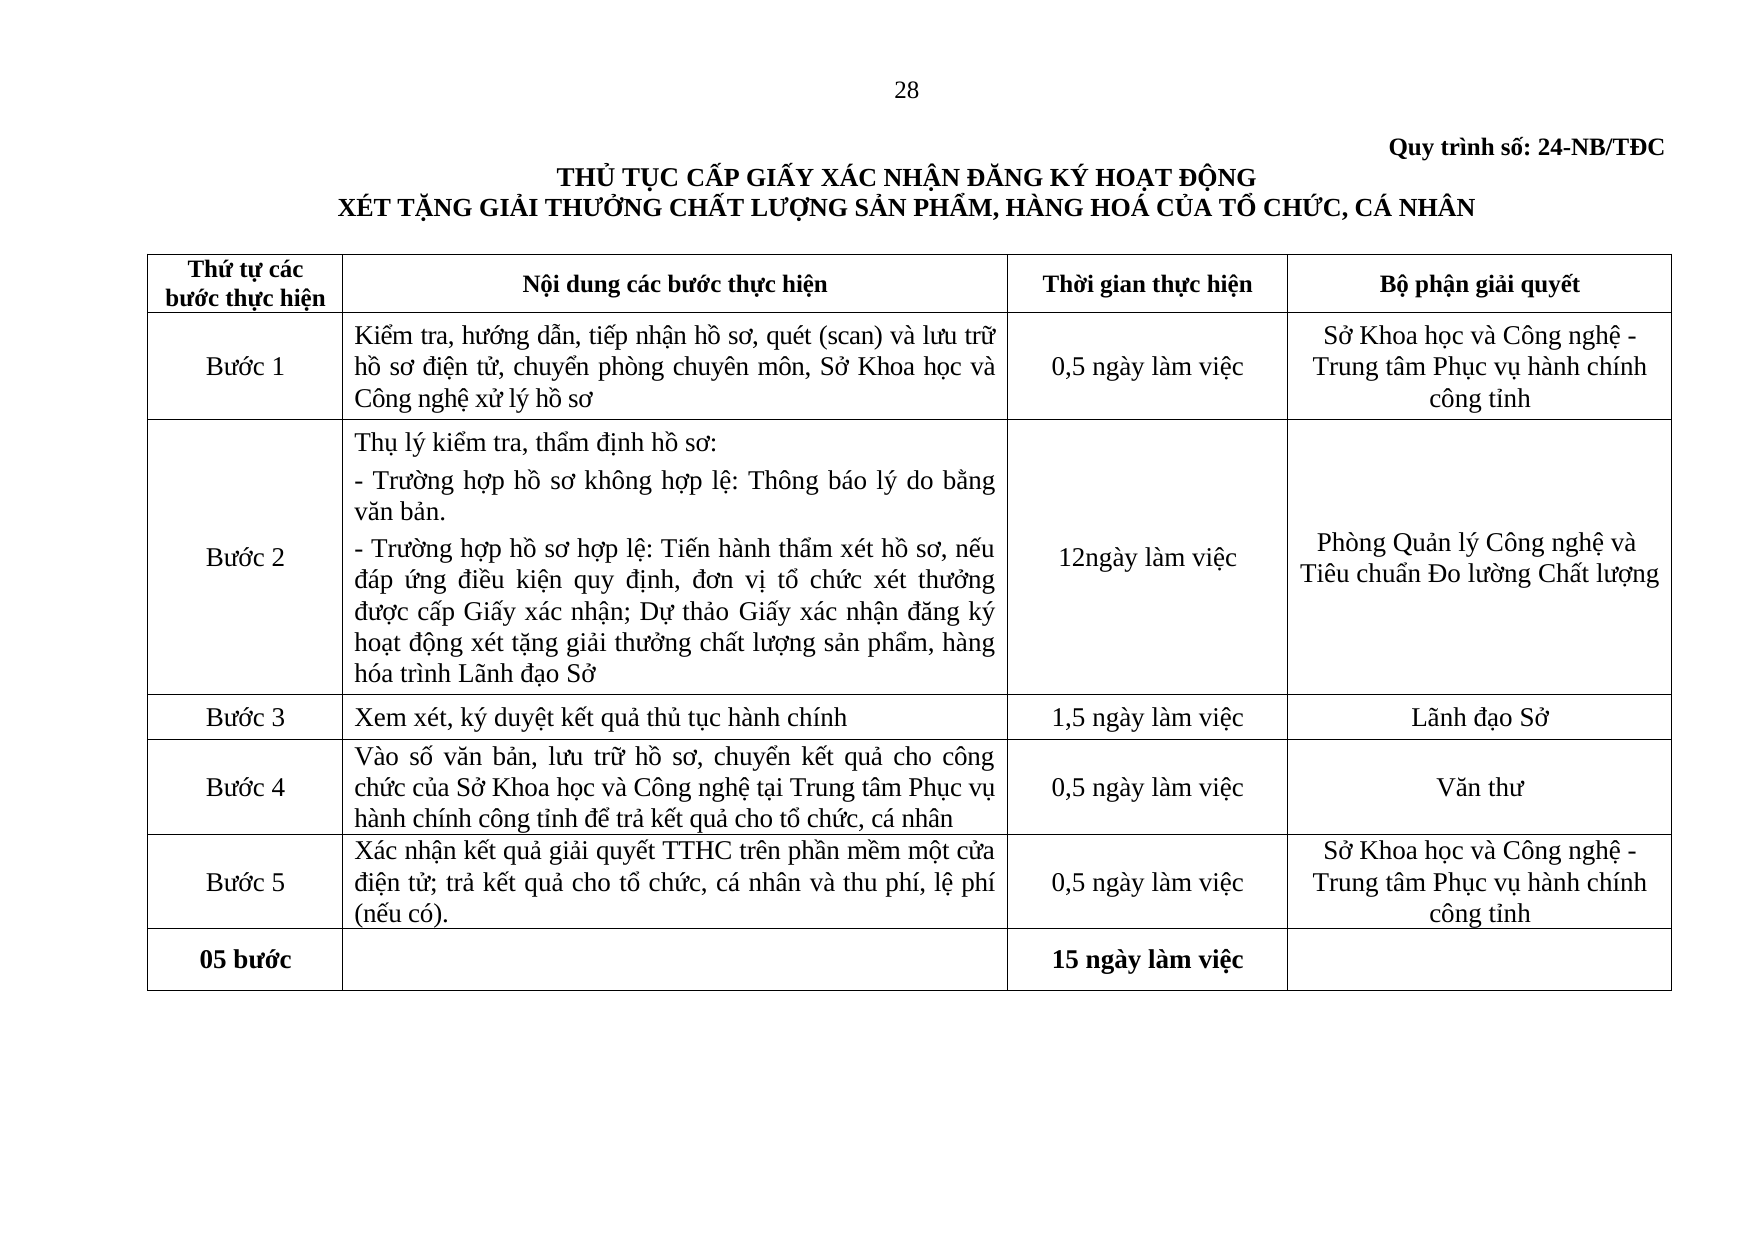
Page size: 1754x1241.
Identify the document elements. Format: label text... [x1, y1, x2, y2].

table_cell 12ngày làm việc [1008, 420, 1287, 694]
text Quy trình số: 24-NB/TĐC [148, 132, 1665, 161]
table_cell Bước 5 [148, 835, 342, 928]
table_cell 0,5 ngày làm việc [1008, 740, 1287, 833]
table_cell Thụ lý kiểm tra, thẩm định hồ sơ: - Trường hợp hồ sơ không hợp lệ: Thông báo lý do bằng văn bản. - Trường hợp hồ sơ hợp lệ: Tiến hành thẩm xét hồ sơ, nếu đáp ứng điều kiện quy định, đơn vị tổ chức xét thưởng được cấp Giấy xác nhận; Dự thảo Giấy xác nhận đăng ký hoạt động xét tặng giải thưởng chất lượng sản phẩm, hàng hóa trình Lãnh đạo Sở [343, 420, 1007, 694]
table_cell 15 ngày làm việc [1008, 929, 1287, 989]
table_header Nội dung các bước thực hiện [343, 255, 1007, 312]
text XÉT TẶNG GIẢI THƯỞNG CHẤT LƯỢNG SẢN PHẨM, HÀNG HOÁ CỦA TỔ CHỨC, CÁ NHÂN [148, 192, 1665, 222]
table_header Bộ phận giải quyết [1288, 255, 1671, 312]
text THỦ TỤC CẤP GIẤY XÁC NHẬN ĐĂNG KÝ HOẠT ĐỘNG [148, 161, 1665, 192]
table_header Thứ tự các bước thực hiện [148, 255, 342, 312]
table_cell Bước 4 [148, 740, 342, 833]
table_cell [1288, 929, 1671, 989]
table_cell Sở Khoa học và Công nghệ -Trung tâm Phục vụ hành chính công tỉnh [1288, 835, 1671, 928]
table_cell Vào số văn bản, lưu trữ hồ sơ, chuyển kết quả cho công chức của Sở Khoa học và Công nghệ tại Trung tâm Phục vụ hành chính công tỉnh để trả kết quả cho tổ chức, cá nhân [343, 740, 1007, 833]
table_cell Xác nhận kết quả giải quyết TTHC trên phần mềm một cửa điện tử; trả kết quả cho tổ chức, cá nhân và thu phí, lệ phí (nếu có). [343, 835, 1007, 928]
table_cell [343, 929, 1007, 989]
table_cell Lãnh đạo Sở [1288, 695, 1671, 739]
table_cell 0,5 ngày làm việc [1008, 313, 1287, 419]
table_cell Sở Khoa học và Công nghệ -Trung tâm Phục vụ hành chính công tỉnh [1288, 313, 1671, 419]
table_cell Bước 1 [148, 313, 342, 419]
table_cell Xem xét, ký duyệt kết quả thủ tục hành chính [343, 695, 1007, 739]
table_cell Bước 3 [148, 695, 342, 739]
table_cell Văn thư [1288, 740, 1671, 833]
table_cell 1,5 ngày làm việc [1008, 695, 1287, 739]
table_header Thời gian thực hiện [1008, 255, 1287, 312]
table_cell Bước 2 [148, 420, 342, 694]
table_cell Phòng Quản lý Công nghệ và Tiêu chuẩn Đo lường Chất lượng [1288, 420, 1671, 694]
table_cell Kiểm tra, hướng dẫn, tiếp nhận hồ sơ, quét (scan) và lưu trữ hồ sơ điện tử, chuyển phòng chuyên môn, Sở Khoa học và Công nghệ xử lý hồ sơ [343, 313, 1007, 419]
table_cell 0,5 ngày làm việc [1008, 835, 1287, 928]
table_cell 05 bước [148, 929, 342, 989]
